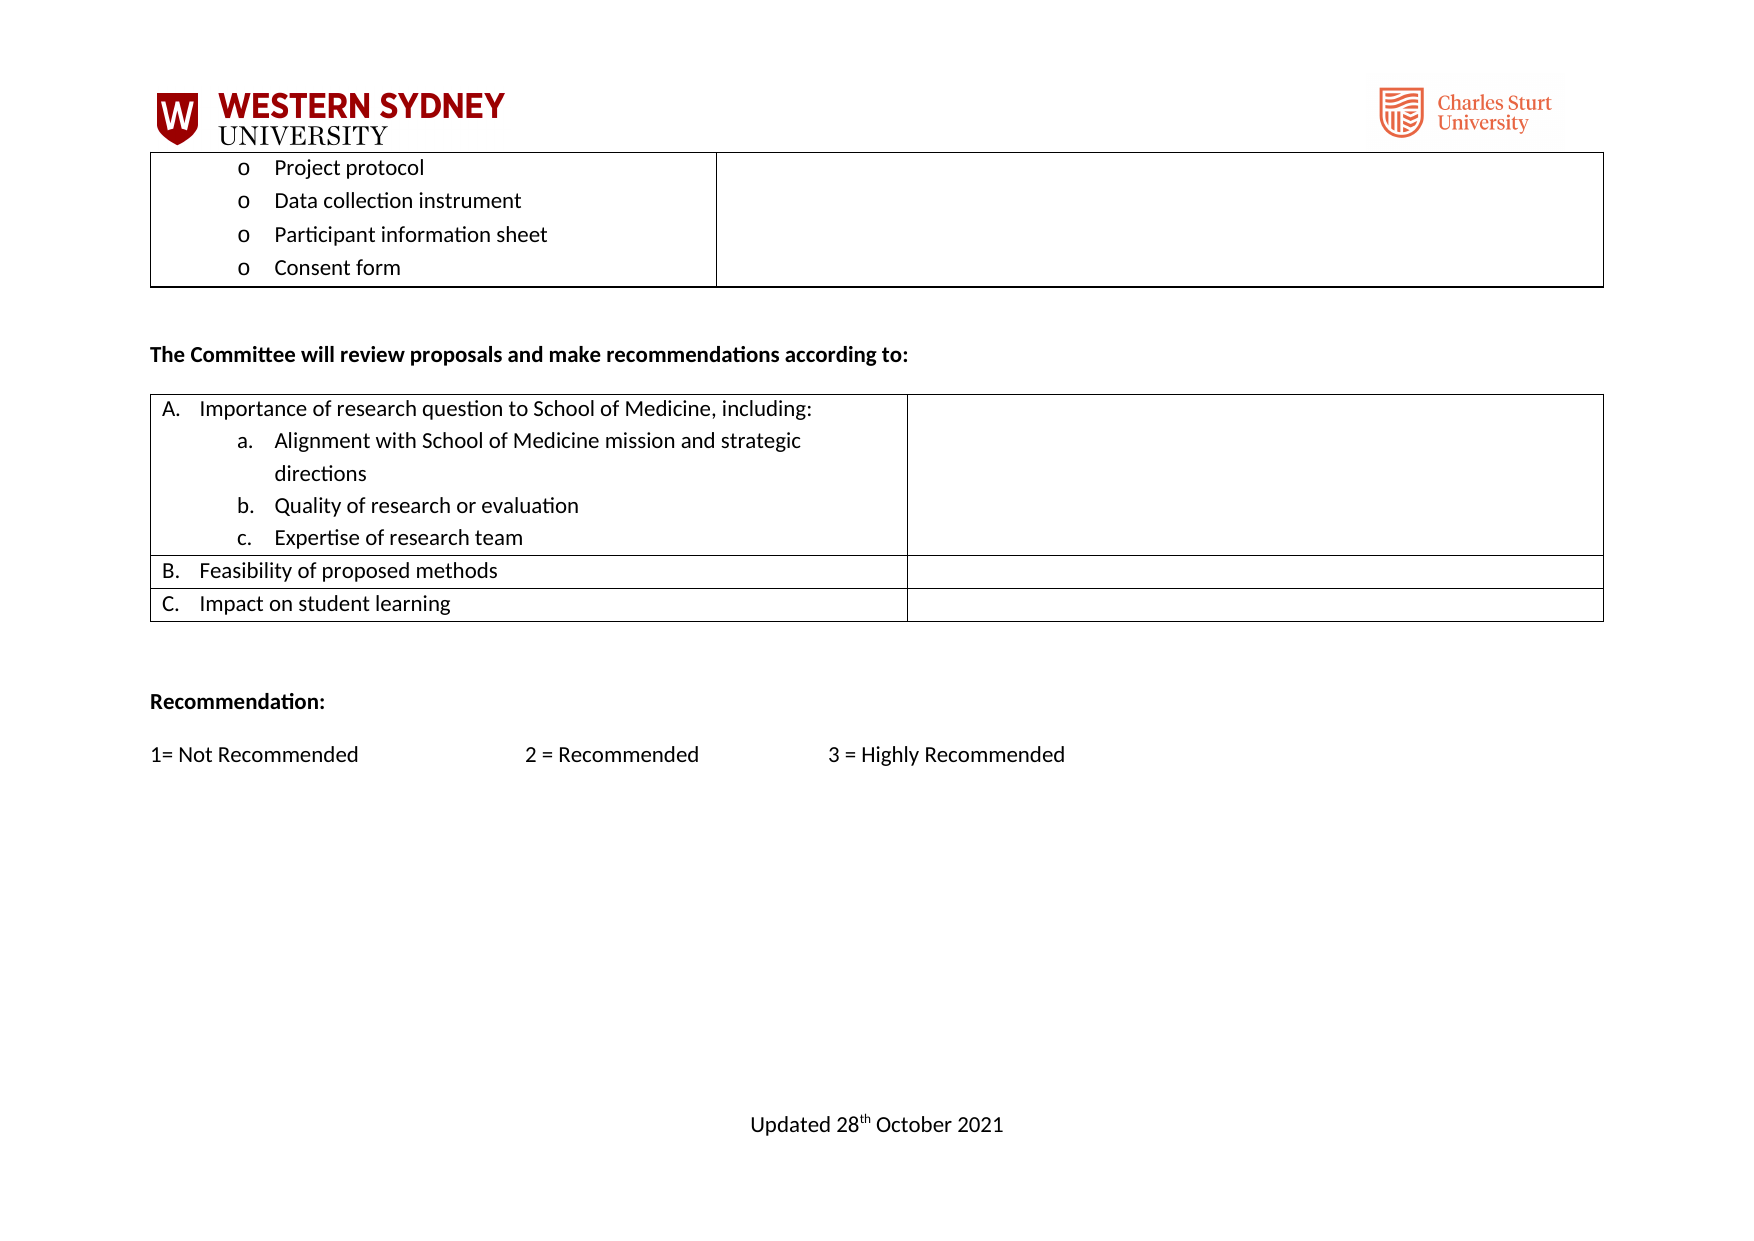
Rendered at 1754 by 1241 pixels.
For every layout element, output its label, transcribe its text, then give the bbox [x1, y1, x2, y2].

text 1= Not Recommended 2 = Recommended 3 = Highly Recommended [150, 741, 1604, 768]
table_cell [908, 556, 1603, 588]
table_header Importance of research question to School of Medicine, including: Alignment with School of Medicine mission and strategic directions Quality of research or evaluation Expertise of research team [151, 395, 907, 555]
text Recommendation: [150, 687, 1604, 716]
table_cell Feasibility of proposed methods [151, 556, 907, 588]
table_cell [717, 153, 1603, 286]
table_cell Impact on student learning [151, 589, 907, 621]
table_cell [908, 589, 1603, 621]
table_header [908, 395, 1603, 555]
table_cell Please attach Copies of Project protocol Data collection instrument Participant information sheet Consent form [151, 153, 716, 286]
picture [1365, 73, 1566, 152]
text The Committee will review proposals and make recommendations according to: [150, 340, 1604, 368]
picture [150, 86, 512, 152]
